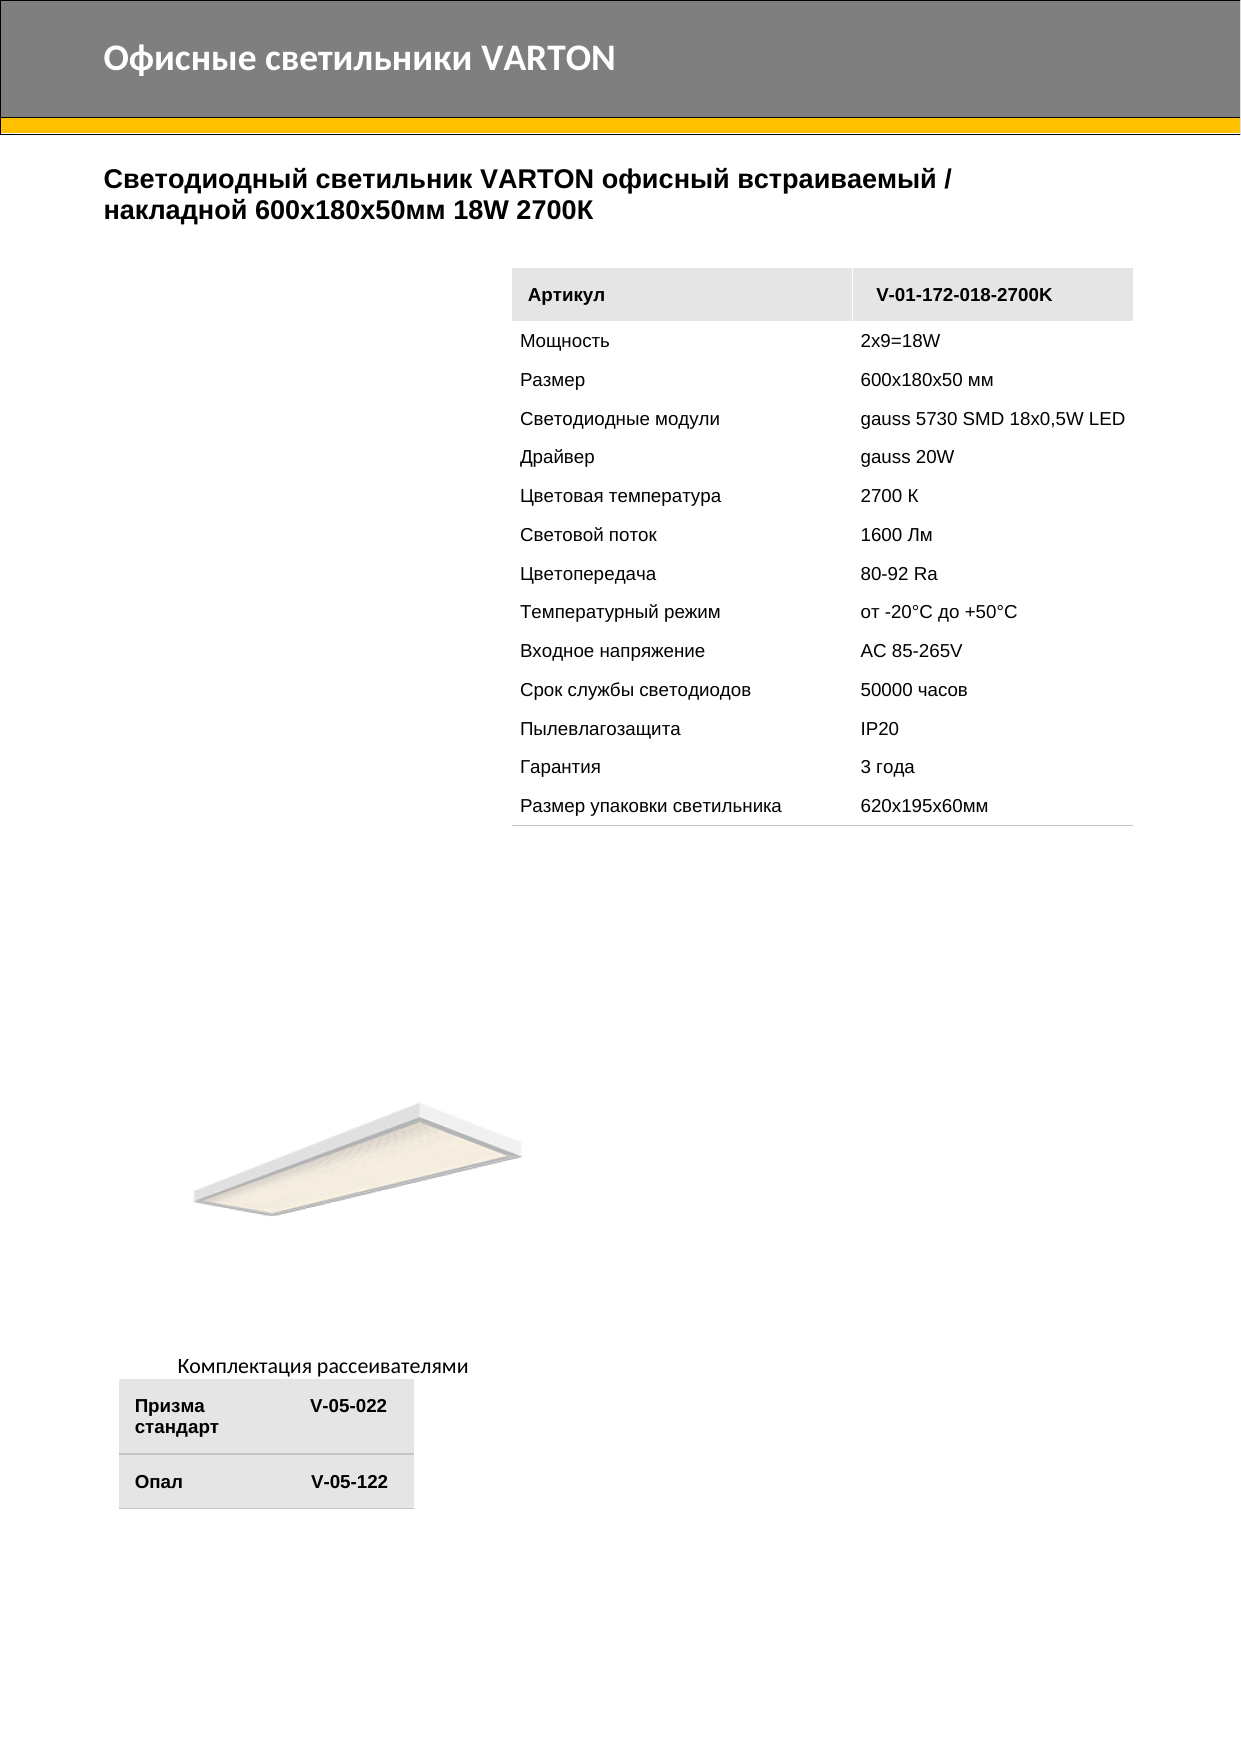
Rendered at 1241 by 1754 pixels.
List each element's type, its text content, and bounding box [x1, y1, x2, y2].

table_cell Цветовая температура [512, 477, 852, 514]
table_cell Драйвер [512, 439, 852, 476]
table_header V-05-022 [294, 1379, 414, 1453]
table_header Призма стандарт [119, 1379, 294, 1453]
text Комплектация рассеивателями [177, 1313, 1152, 1379]
table_cell 600х180х50 мм [853, 361, 1133, 398]
table_cell Срок службы светодиодов [512, 671, 852, 708]
table_cell 1600 Лм [853, 516, 1133, 553]
table_cell Цветопередача [512, 555, 852, 592]
table_cell Размер [512, 361, 852, 398]
table_cell АС 85-265V [853, 632, 1133, 669]
table_cell 80-92 Ra [853, 555, 1133, 592]
text Светодиодный светильник VARTON офисный встраиваемый / накладной 600х180х50мм 18W 2700К [103, 163, 1152, 225]
picture [177, 1067, 539, 1308]
table_cell Температурный режим [512, 594, 852, 631]
table_header Артикул [512, 268, 852, 321]
table_cell Входное напряжение [512, 632, 852, 669]
table_cell V-05-122 [294, 1455, 414, 1508]
table_cell 3 года [853, 749, 1133, 786]
table_cell 2700 К [853, 477, 1133, 514]
table_cell Пылевлагозащита [512, 710, 852, 747]
table_cell Гарантия [512, 749, 852, 786]
table_cell Светодиодные модули [512, 400, 852, 437]
table_cell 50000 часов [853, 671, 1133, 708]
table_header V-01-172-018-2700K [853, 268, 1133, 321]
table_cell от -20°С до +50°С [853, 594, 1133, 631]
table_cell 2x9=18W [853, 322, 1133, 359]
table_cell Размер упаковки светильника [512, 787, 852, 824]
table_cell gauss 5730 SMD 18x0,5W LED [853, 400, 1133, 437]
table_cell Мощность [512, 322, 852, 359]
table_cell Опал [119, 1455, 294, 1508]
table_cell 620х195х60мм [853, 787, 1133, 824]
table_cell IP20 [853, 710, 1133, 747]
table_cell Световой поток [512, 516, 852, 553]
table_cell gauss 20W [853, 439, 1133, 476]
